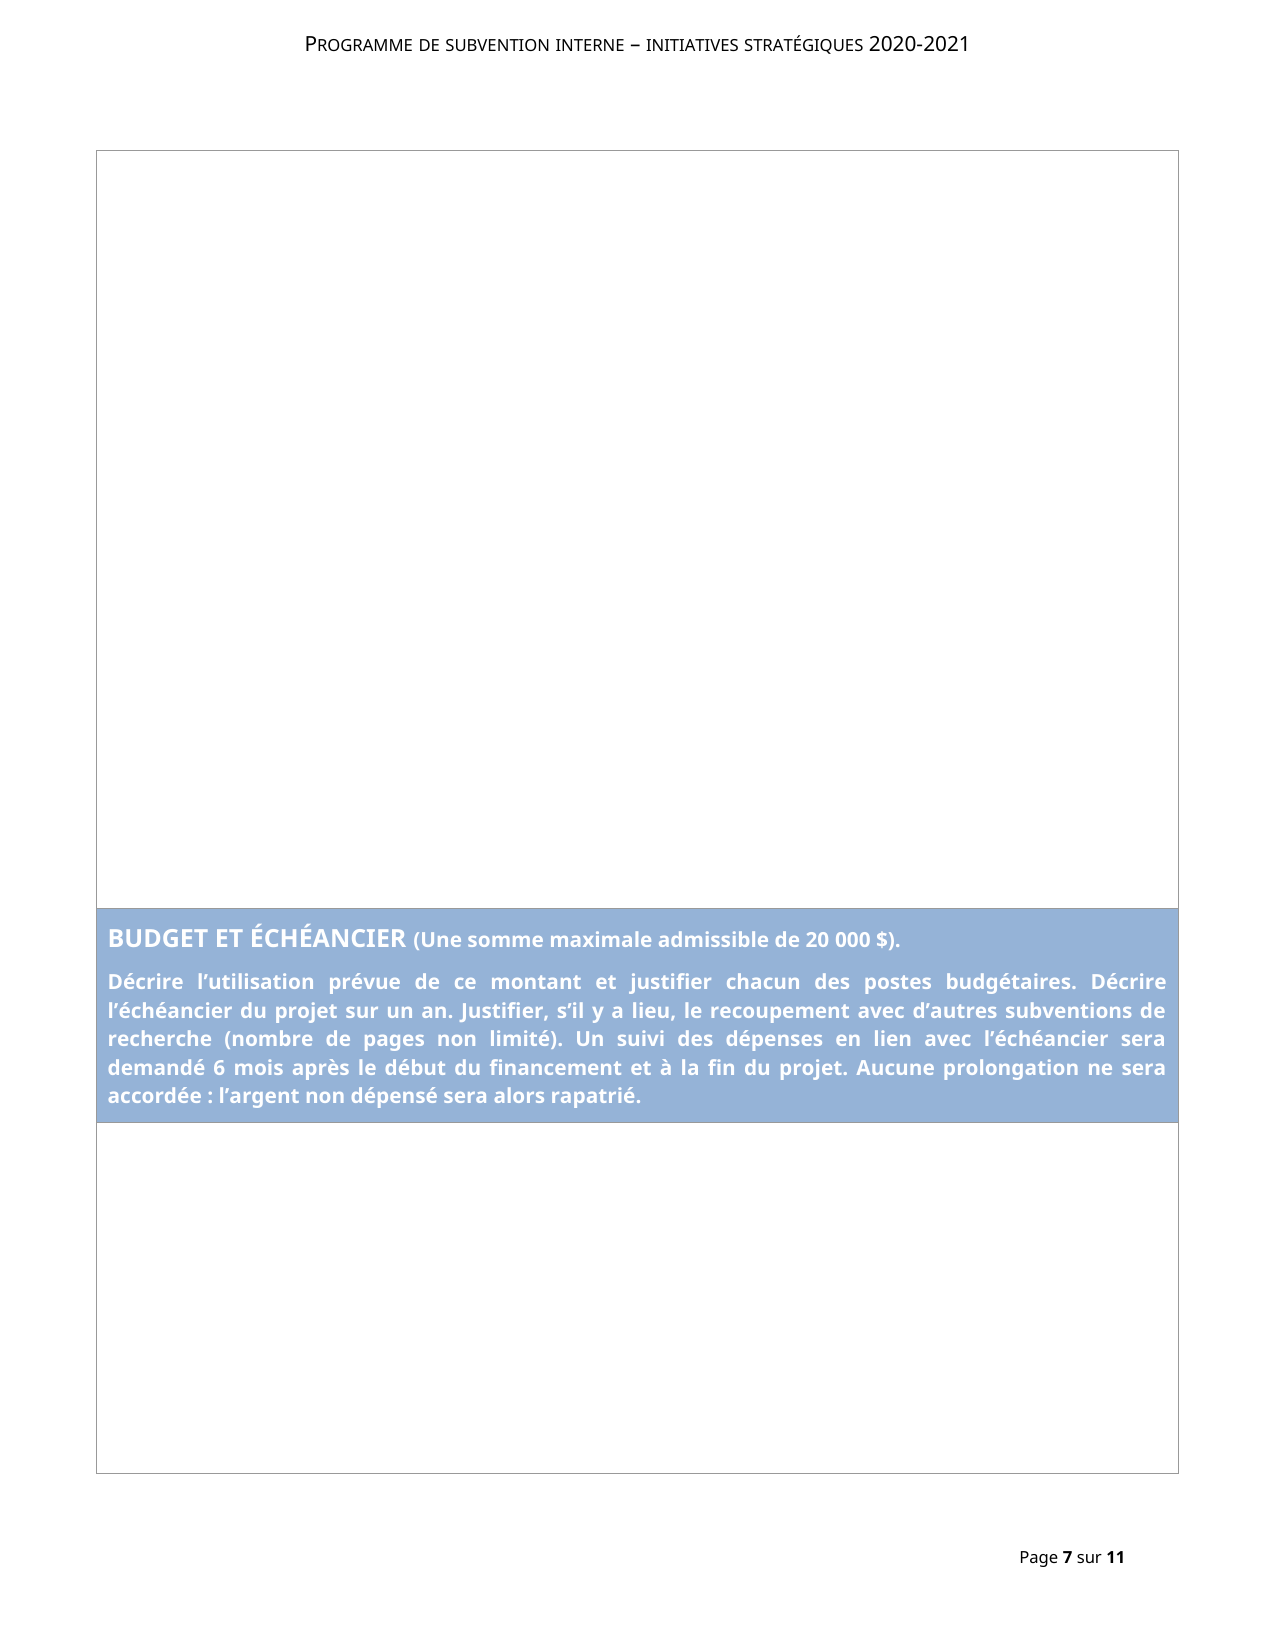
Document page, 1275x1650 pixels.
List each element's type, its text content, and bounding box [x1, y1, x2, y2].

table_cell BUDGET ET ÉCHÉANCIER (Une somme maximale admissible de 20 000 $). Décrire l’utilisation prévue de ce montant et justifier chacun des postes budgétaires. Décrire l’échéancier du projet sur un an. Justifier, s’il y a lieu, le recoupement avec d’autres subventions de recherche (nombre de pages non limité). Un suivi des dépenses en lien avec l’échéancier sera demandé 6 mois après le début du financement et à la fin du projet. Aucune prolongation ne sera accordée : l’argent non dépensé sera alors rapatrié. [97, 909, 1178, 1122]
table_cell [97, 1123, 1178, 1473]
table_cell [97, 151, 1178, 908]
